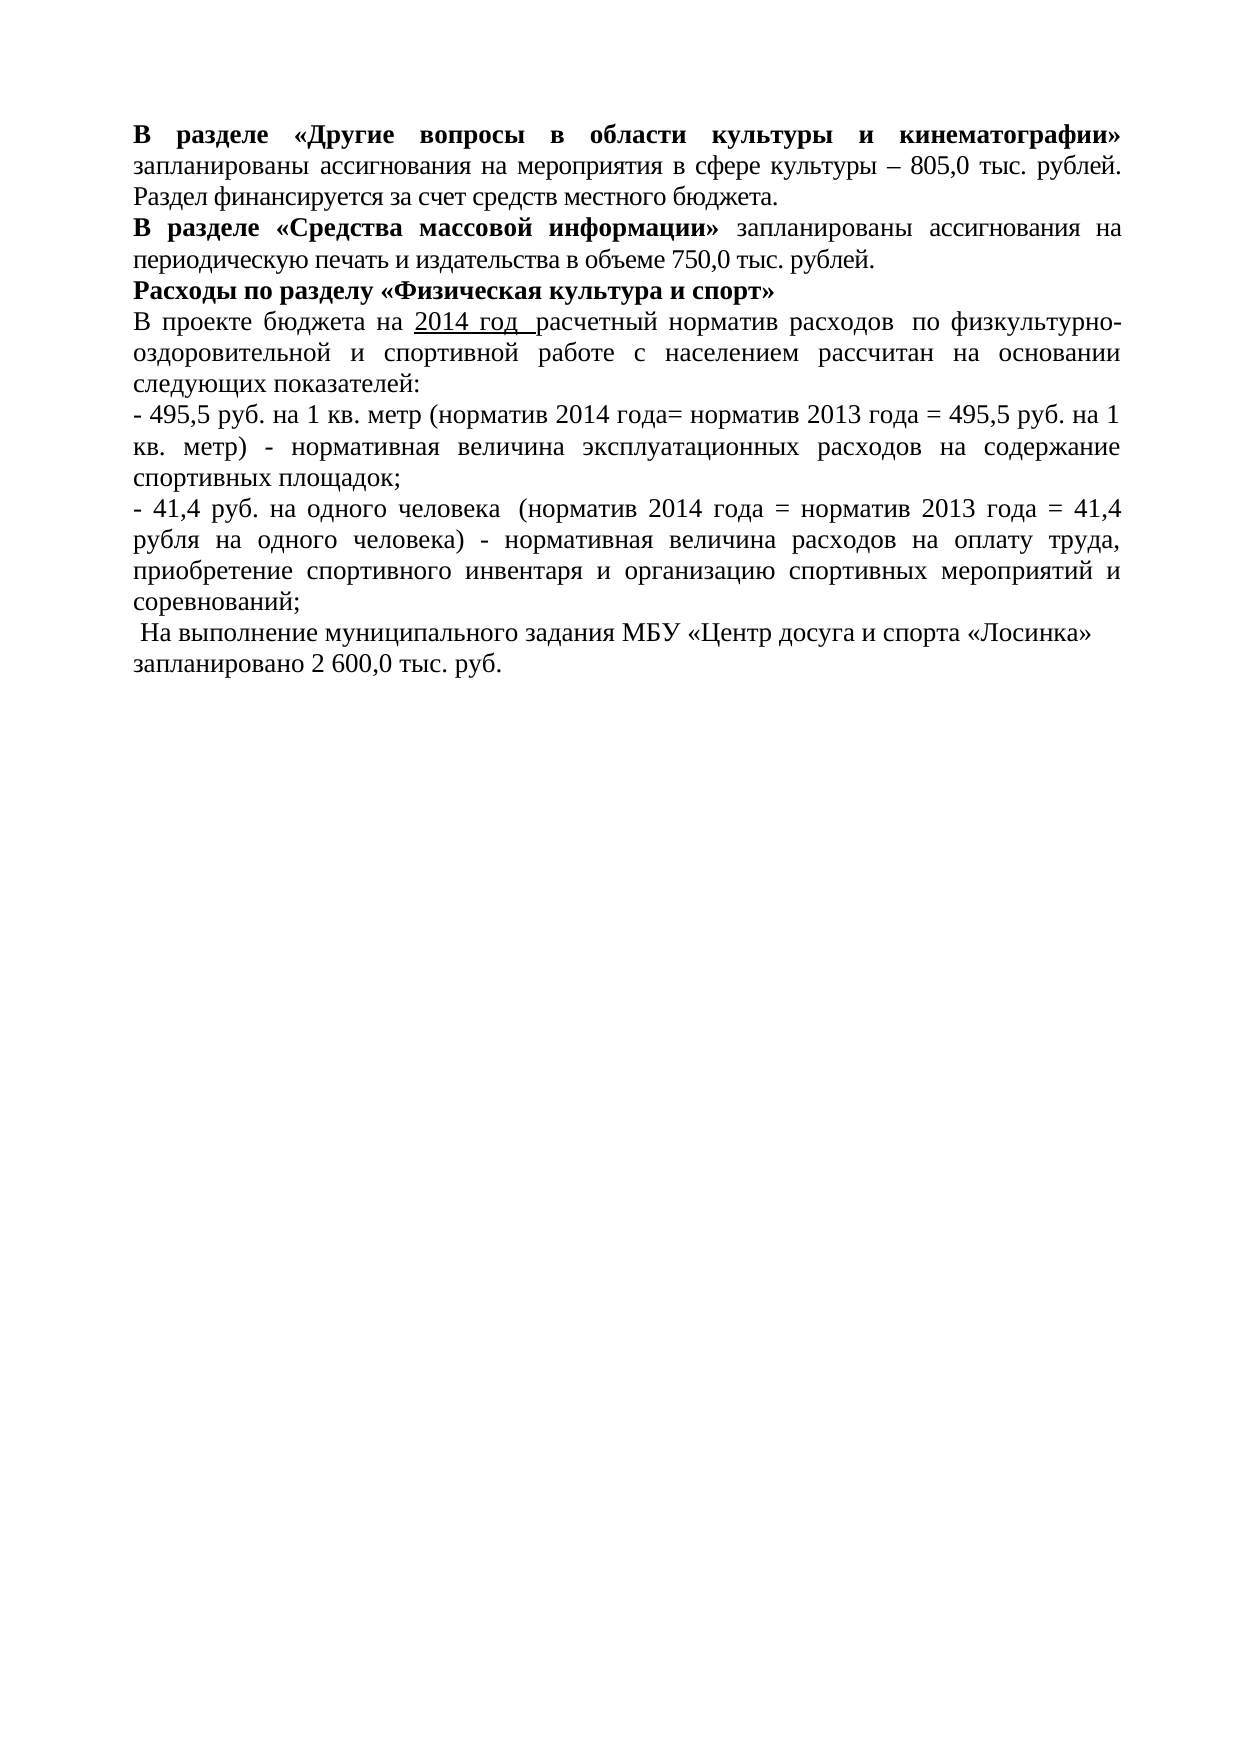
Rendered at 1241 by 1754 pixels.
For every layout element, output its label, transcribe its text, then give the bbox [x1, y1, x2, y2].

text На выполнение муниципального задания МБУ «Центр досуга и спорта «Лосинка» запланировано 2 600,0 тыс. руб. [133, 616, 1181, 679]
text В проекте бюджета на 2014 год расчетный норматив расходов по физкультурно-оздоровительной и спортивной работе с населением рассчитан на основании следующих показателей: [133, 305, 1122, 398]
text - 495,5 руб. на 1 кв. метр (норматив 2014 года= норматив 2013 года = 495,5 руб. на 1 кв. метр) - нормативная величина эксплуатационных расходов на содержание спортивных площадок; [133, 398, 1122, 492]
text В разделе «Средства массовой информации» запланированы ассигнования на периодическую печать и издательства в объеме 750,0 тыс. рублей. [133, 212, 1122, 274]
text В разделе «Другие вопросы в области культуры и кинематографии» запланированы ассигнования на мероприятия в сфере культуры – 805,0 тыс. рублей. Раздел финансируется за счет средств местного бюджета. [133, 118, 1122, 212]
text - 41,4 руб. на одного человека (норматив 2014 года = норматив 2013 года = 41,4 рубля на одного человека) - нормативная величина расходов на оплату труда, приобретение спортивного инвентаря и организацию спортивных мероприятий и соревнований; [133, 492, 1122, 616]
text Расходы по разделу «Физическая культура и спорт» [133, 274, 1122, 305]
